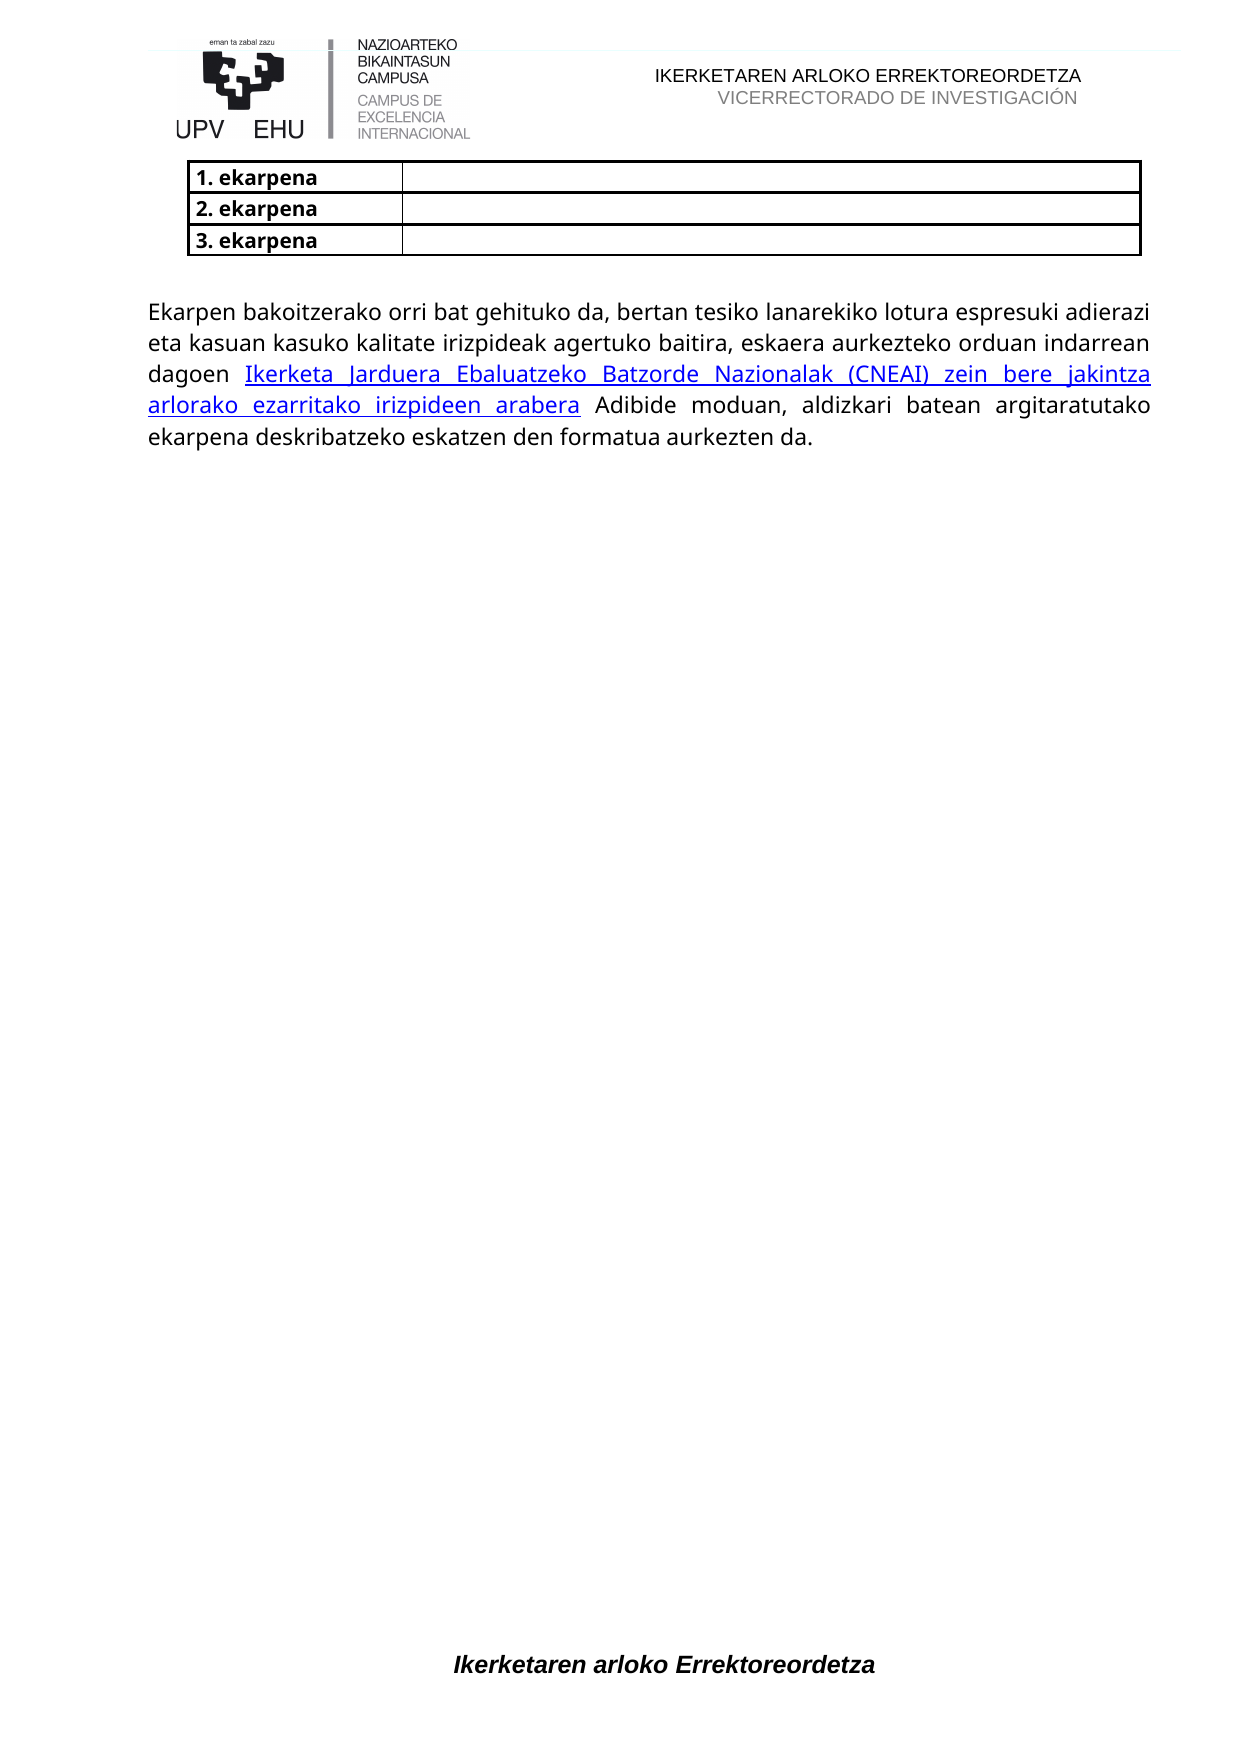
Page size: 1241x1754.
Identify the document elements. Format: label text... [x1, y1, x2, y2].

table_cell [403, 226, 1139, 254]
table_header 1. ekarpena [190, 163, 402, 191]
table_cell 3. ekarpena [190, 226, 402, 254]
picture [176, 39, 471, 50]
table_cell 2. ekarpena [190, 194, 402, 223]
table_header [403, 163, 1139, 191]
picture [176, 51, 471, 139]
text Ekarpen bakoitzerako orri bat gehituko da, bertan tesiko lanarekiko lotura espresuki adierazi eta kasuan kasuko kalitate irizpideak agertuko baitira, eskaera aurkezteko orduan indarrean dagoen Ikerketa Jarduera Ebaluatzeko Batzorde Nazionalak (CNEAI) zein bere jakintza arlorako ezarritako irizpideen arabera Adibide moduan, aldizkari batean argitaratutako ekarpena deskribatzeko eskatzen den formatua aurkezten da. [148, 295, 1152, 452]
table_cell [403, 194, 1139, 223]
